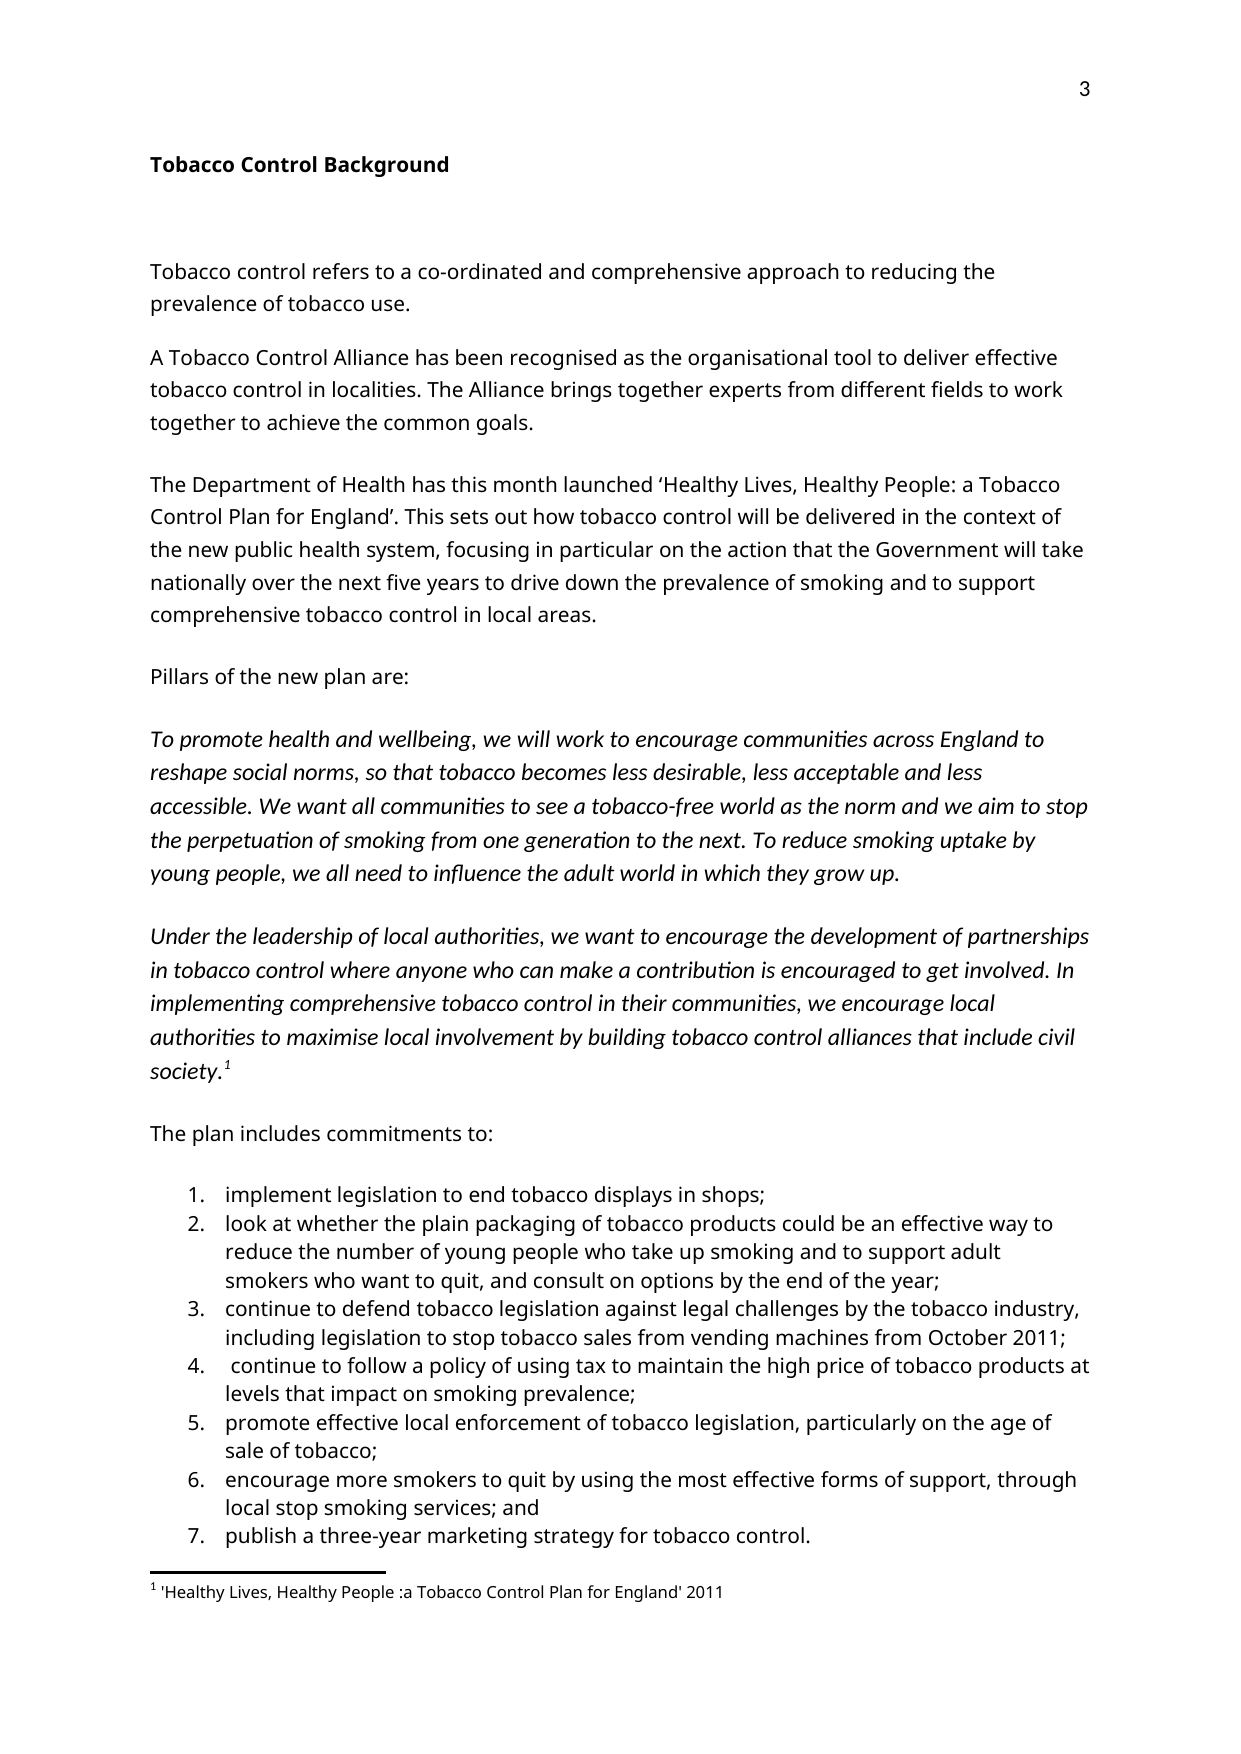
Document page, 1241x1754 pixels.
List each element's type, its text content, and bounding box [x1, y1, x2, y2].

text Tobacco control refers to a co-ordinated and comprehensive approach to reducing the prevalence of tobacco use. [150, 257, 1090, 318]
list promote effective local enforcement of tobacco legislation, particularly on the age of sale of tobacco; [187, 1408, 1090, 1465]
text The Department of Health has this month launched ‘Healthy Lives, Healthy People: a Tobacco Control Plan for England’. This sets out how tobacco control will be delivered in the context of the new public health system, focusing in particular on the action that the Government will take nationally over the next five years to drive down the prevalence of smoking and to support comprehensive tobacco control in local areas. [150, 470, 1090, 629]
list implement legislation to end tobacco displays in shops; [187, 1180, 1090, 1209]
text Under the leadership of local authorities, we want to encourage the development of partnerships in tobacco control where anyone who can make a contribution is encouraged to get involved. In implementing comprehensive tobacco control in their communities, we encourage local authorities to maximise local involvement by building tobacco control alliances that include civil society. [150, 921, 1090, 1085]
text Pillars of the new plan are: [150, 662, 1090, 691]
list continue to follow a policy of using tax to maintain the high price of tobacco products at levels that impact on smoking prevalence; [187, 1351, 1090, 1408]
list continue to defend tobacco legislation against legal challenges by the tobacco industry, including legislation to stop tobacco sales from vending machines from October 2011; [187, 1294, 1090, 1351]
list encourage more smokers to quit by using the most effective forms of support, through local stop smoking services; and [187, 1465, 1090, 1522]
list publish a three-year marketing strategy for tobacco control. [187, 1522, 1090, 1550]
text The plan includes commitments to: [150, 1119, 1090, 1147]
list look at whether the plain packaging of tobacco products could be an effective way to reduce the number of young people who take up smoking and to support adult smokers who want to quit, and consult on options by the end of the year; [187, 1209, 1090, 1294]
text A Tobacco Control Alliance has been recognised as the organisational tool to deliver effective tobacco control in localities. The Alliance brings together experts from different fields to work together to achieve the common goals. [150, 343, 1090, 437]
text To promote health and wellbeing, we will work to encourage communities across England to reshape social norms, so that tobacco becomes less desirable, less acceptable and less accessible. We want all communities to see a tobacco-free world as the norm and we aim to stop the perpetuation of smoking from one generation to the next. To reduce smoking uptake by young people, we all need to influence the adult world in which they grow up. [150, 724, 1090, 888]
text Tobacco Control Background [150, 150, 1090, 178]
